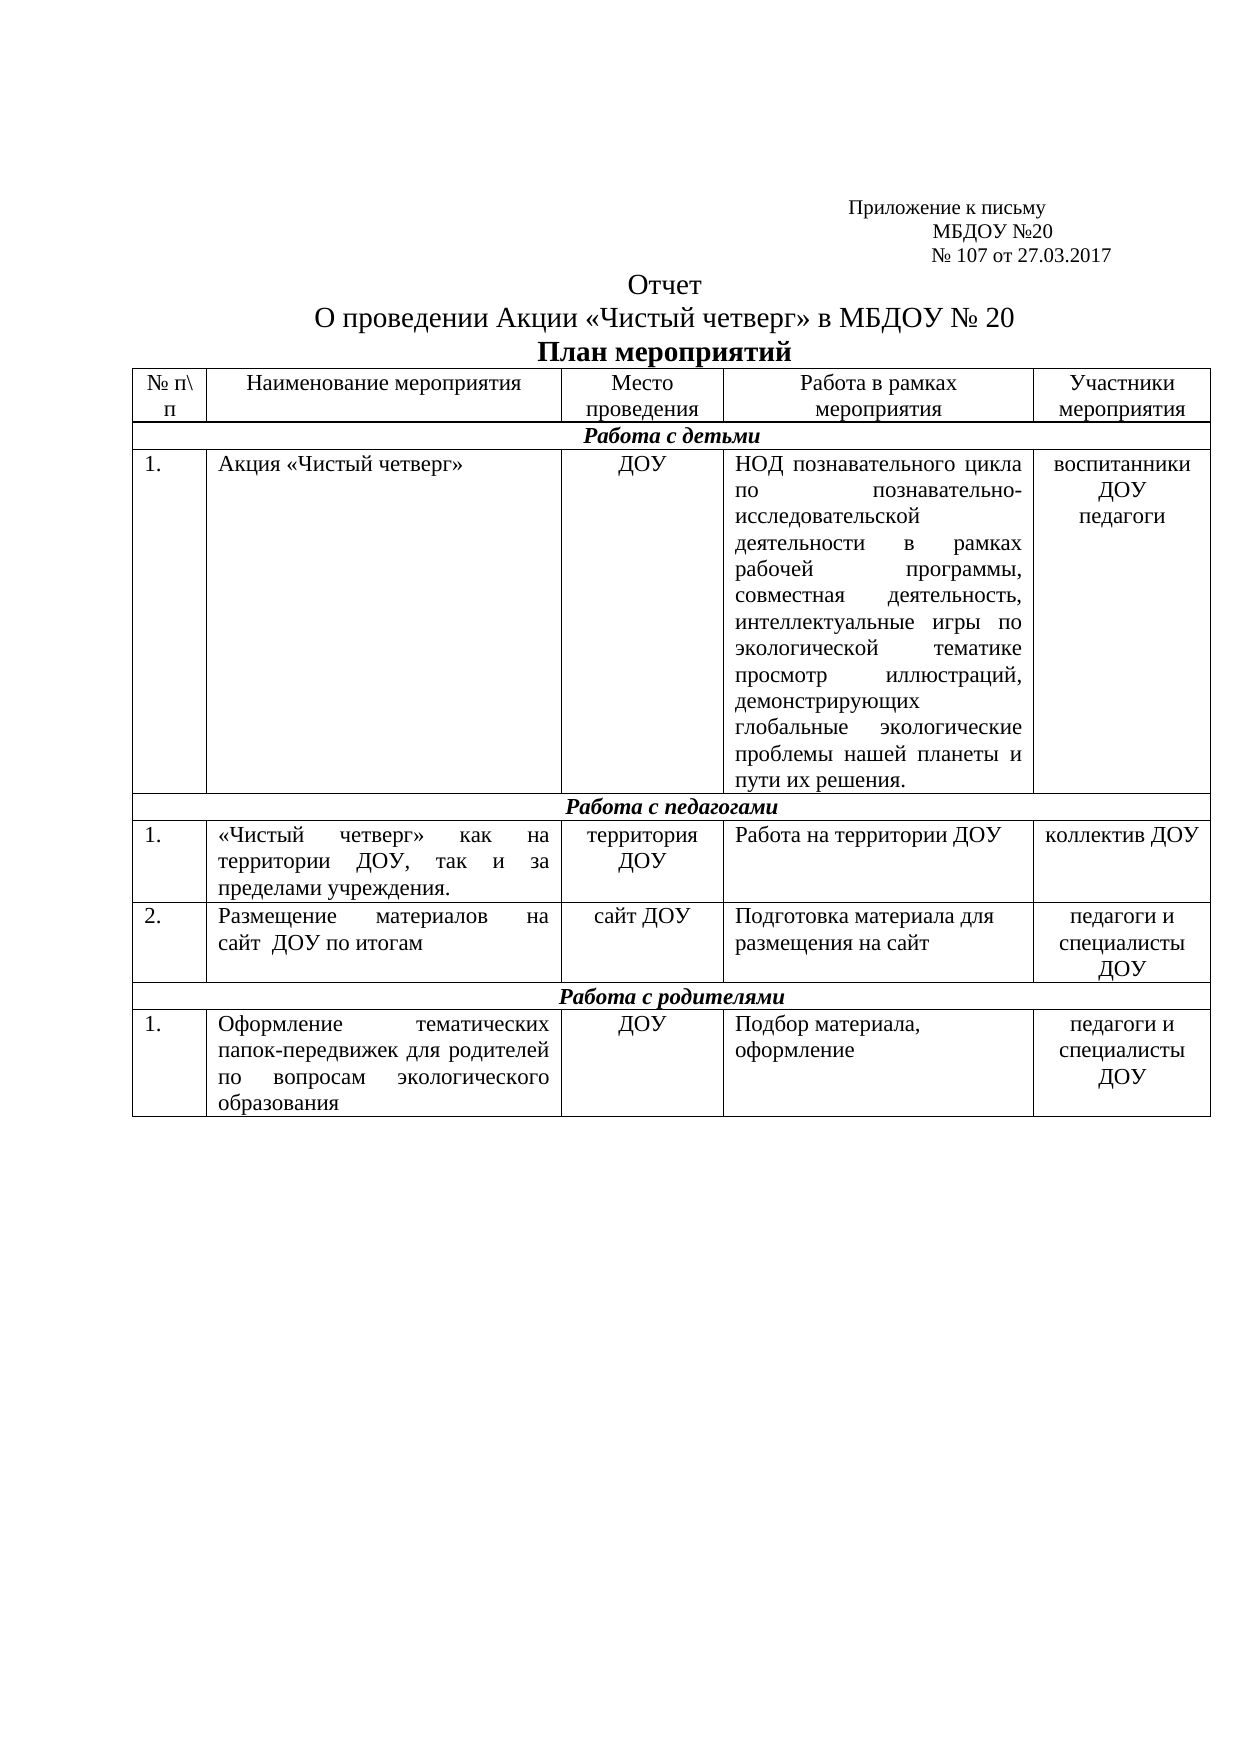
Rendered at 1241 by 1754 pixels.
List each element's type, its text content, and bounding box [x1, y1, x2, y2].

text О проведении Акции «Чистый четверг» в МБДОУ № 20 [177, 301, 1152, 334]
table_cell Акция «Чистый четверг» [207, 450, 561, 792]
table_cell коллектив ДОУ [1034, 821, 1210, 902]
table_cell педагоги и специалисты ДОУ [1034, 1010, 1210, 1116]
table_cell Подбор материала, оформление [724, 1010, 1033, 1116]
text Отчет [177, 267, 1152, 301]
table_header Участники мероприятия [1034, 369, 1210, 421]
table_header Место проведения [562, 369, 723, 421]
table_cell 1. [133, 1010, 206, 1116]
table_cell 2. [133, 903, 206, 982]
table_cell Подготовка материала для размещения на сайт [724, 903, 1033, 982]
table_cell Работа с педагогами [133, 794, 1210, 820]
table_cell ДОУ [562, 1010, 723, 1116]
table_cell Работа на территории ДОУ [724, 821, 1033, 902]
table_cell сайт ДОУ [562, 903, 723, 982]
table_header № п\п [133, 369, 206, 421]
table_cell ДОУ [562, 450, 723, 792]
table_header Работа в рамках мероприятия [724, 369, 1033, 421]
table_cell Работа с родителями [133, 983, 1210, 1009]
table_cell НОД познавательного цикла по познавательно-исследовательской деятельности в рамках рабочей программы, совместная деятельность, интеллектуальные игры по экологической тематике просмотр иллюстраций, демонстрирующих глобальные экологические проблемы нашей планеты и пути их решения. [724, 450, 1033, 792]
table_cell Работа с детьми [133, 423, 1210, 449]
table_header Наименование мероприятия [207, 369, 561, 421]
text План мероприятий [177, 334, 1152, 368]
table_cell воспитанники ДОУ педагоги [1034, 450, 1210, 792]
table_cell 1. [133, 450, 206, 792]
text МБДОУ №20 [177, 219, 1152, 243]
table_cell территория ДОУ [562, 821, 723, 902]
text Приложение к письму [177, 195, 1152, 219]
table_cell педагоги и специалисты ДОУ [1034, 903, 1210, 982]
table_cell «Чистый четверг» как на территории ДОУ, так и за пределами учреждения. [207, 821, 561, 902]
table_cell 1. [133, 821, 206, 902]
text № 107 от 27.03.2017 [177, 243, 1152, 267]
table_cell Оформление тематических папок-передвижек для родителей по вопросам экологического образования [207, 1010, 561, 1116]
table_cell Размещение материалов на сайт ДОУ по итогам [207, 903, 561, 982]
